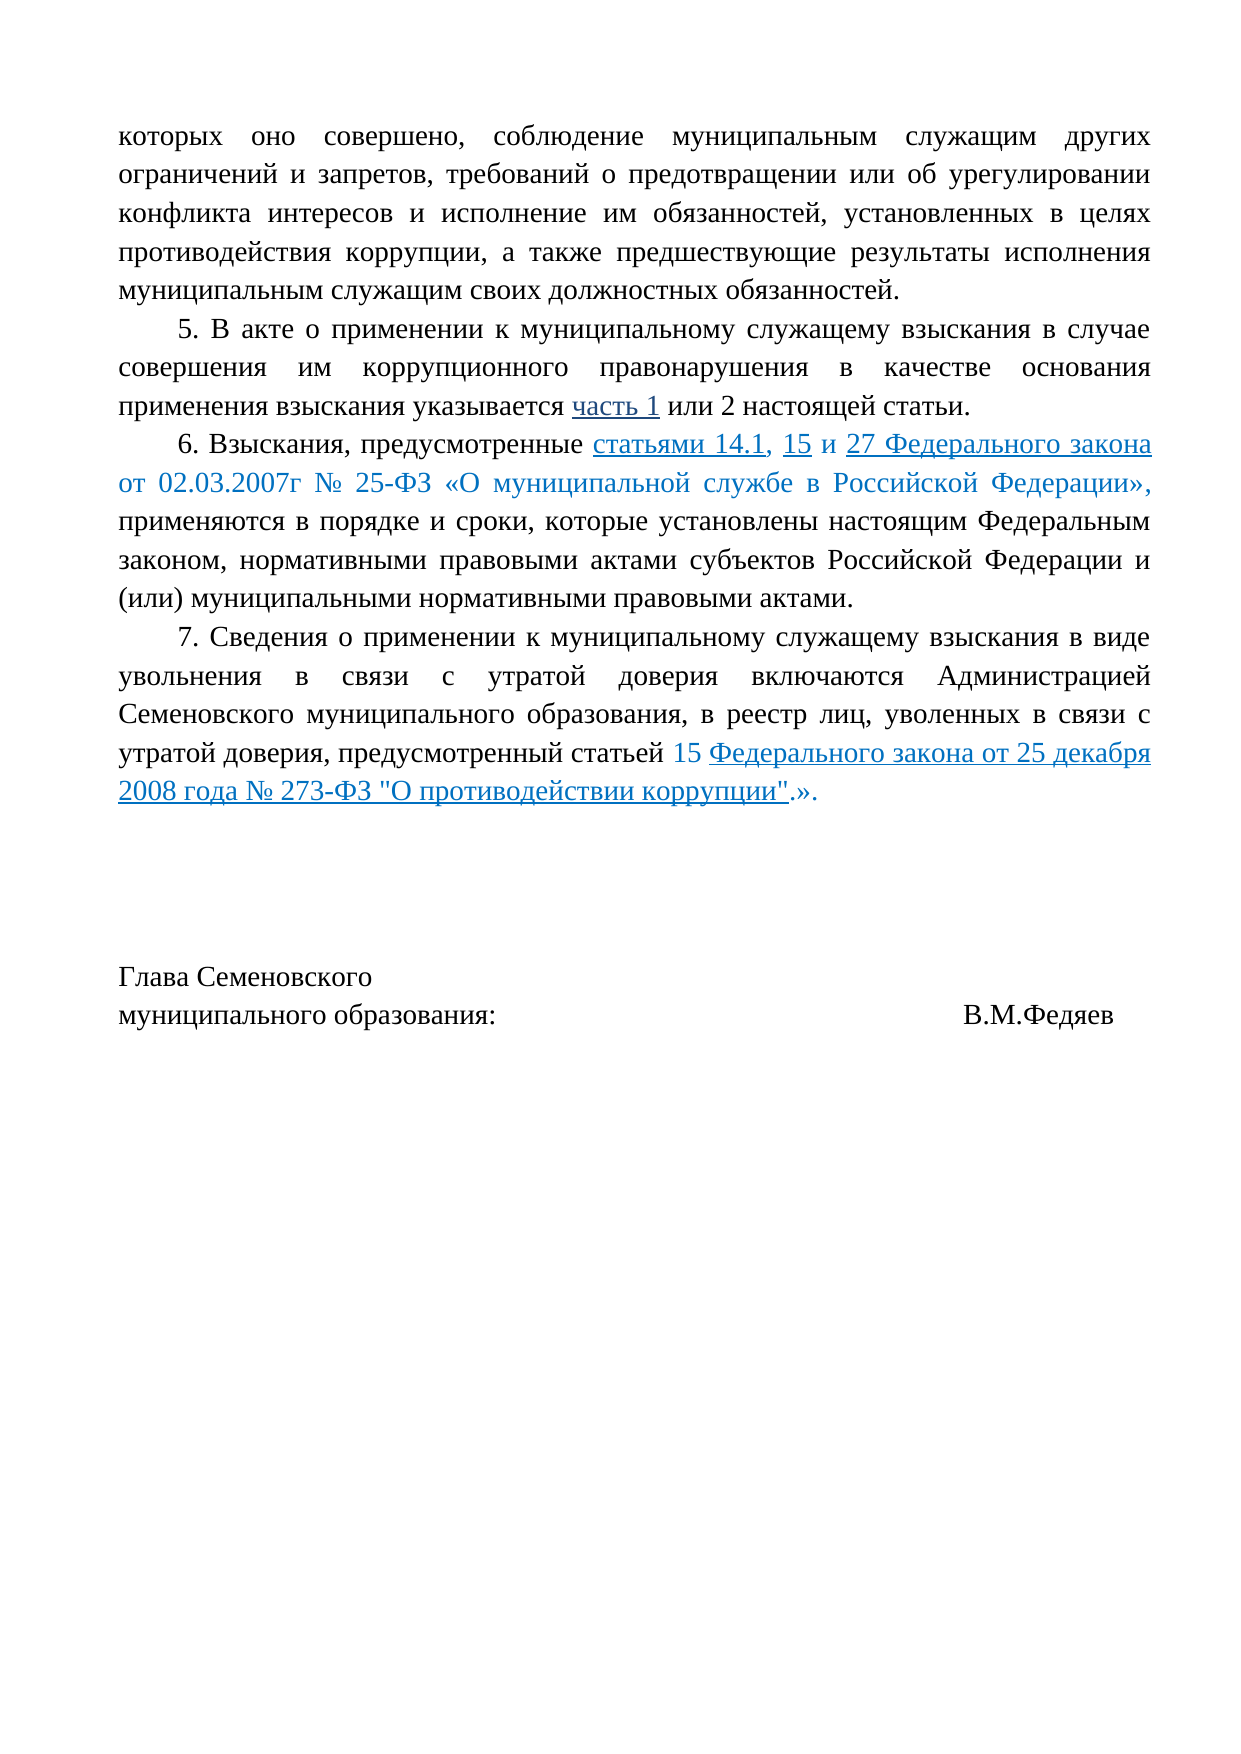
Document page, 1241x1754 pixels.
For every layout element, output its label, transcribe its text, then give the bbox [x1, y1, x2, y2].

list 5. В акте о применении к муниципальному служащему взыскания в случае совершения им коррупционного правонарушения в качестве основания применения взыскания указывается часть 1 или 2 настоящей статьи. [118, 311, 1152, 421]
list 7. Сведения о применении к муниципальному служащему взыскания в виде увольнения в связи с утратой доверия включаются Администрацией Семеновского муниципального образования, в реестр лиц, уволенных в связи с утратой доверия, предусмотренный статьей 15 Федерального закона от 25 декабря 2008 года № 273-ФЗ "О противодействии коррупции".». [118, 619, 1152, 807]
list 6. Взыскания, предусмотренные статьями 14.1, 15 и 27 Федерального закона от 02.03.2007г № 25-ФЗ «О муниципальной службе в Российской Федерации», применяются в порядке и сроки, которые установлены настоящим Федеральным законом, нормативными правовыми актами субъектов Российской Федерации и (или) муниципальными нормативными правовыми актами. [118, 426, 1152, 614]
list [118, 118, 1152, 306]
list Глава Семеновского [118, 959, 1152, 992]
list муниципального образования: В.М.Федяев [118, 997, 1152, 1031]
